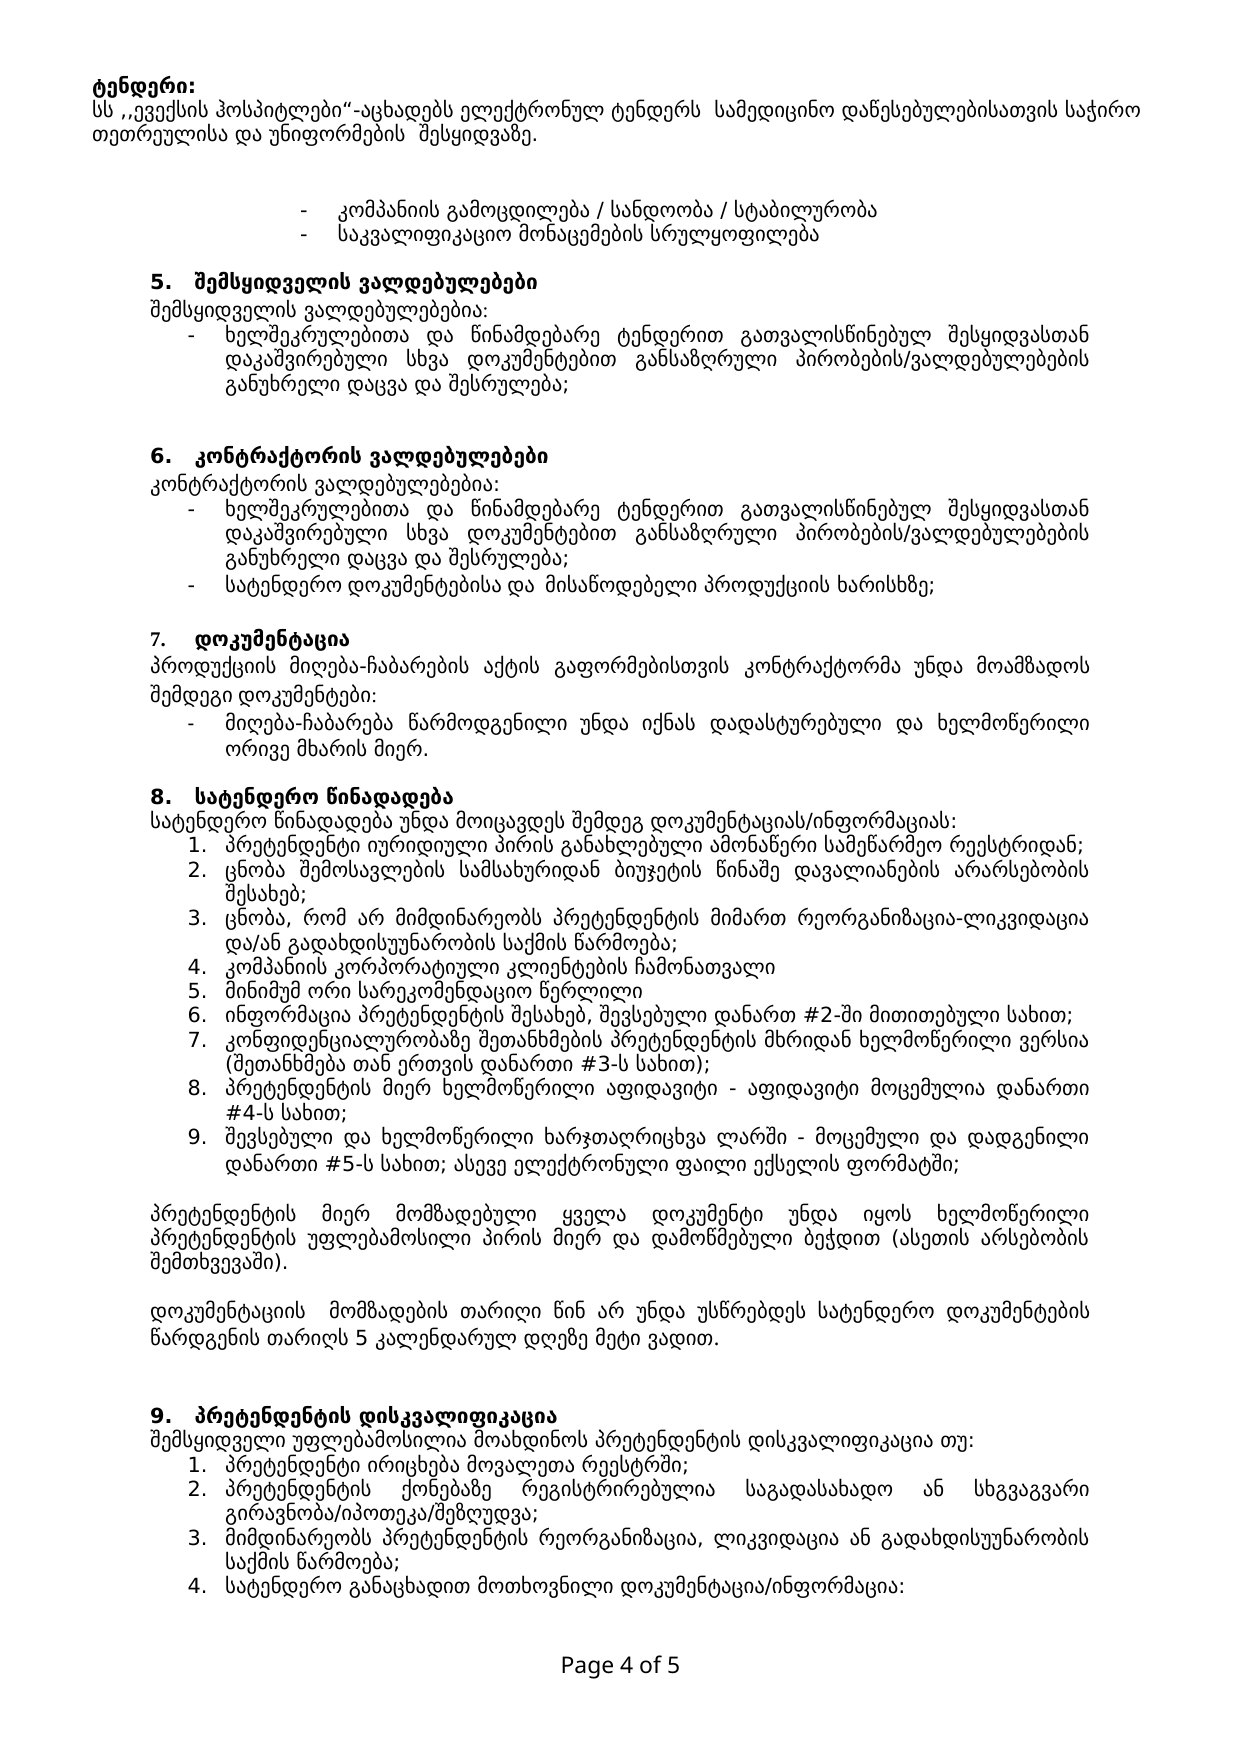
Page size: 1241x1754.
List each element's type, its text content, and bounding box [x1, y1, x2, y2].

list პრეტენდენტი ირიცხება მოვალეთა რეესტრში; [187, 1453, 1090, 1477]
list შევსებული და ხელმოწერილი ხარჯთაღრიცხვა ლარში - მოცემული და დადგენილი დანართი #5-ს სახით; ასევე ელექტრონული ფაილი ექსელის ფორმატში; [187, 1125, 1090, 1177]
list სატენდერო წინადადება [150, 785, 1090, 809]
list მიღება-ჩაბარება წარმოდგენილი უნდა იქნას დადასტურებული და ხელმოწერილი ორივე მხარის მიერ. [187, 708, 1090, 761]
list ინფორმაცია პრეტენდენტის შესახებ, შევსებული დანართ #2-ში მითითებული სახით; [187, 1003, 1090, 1028]
list კომპანიის გამოცდილება / სანდოობა / სტაბილურობა [300, 198, 1090, 222]
list პრეტენდენტის დისკვალიფიკაცია [150, 1404, 1090, 1428]
list ხელშეკრულებითა და წინამდებარე ტენდერით გათვალისწინებულ შესყიდვასთან დაკაშვირებული სხვა დოკუმენტებით განსაზღრული პირობების/ვალდებულებების განუხრელი დაცვა და შესრულება; [187, 497, 1090, 570]
list პრეტენდენტი იურიდიული პირის განახლებული ამონაწერი სამეწარმეო რეესტრიდან; [187, 833, 1090, 858]
list პრეტენდენტის ქონებაზე რეგისტრირებულია საგადასახადო ან სხგვაგვარი გირავნობა/იპოთეკა/შეზღუდვა; [187, 1477, 1090, 1526]
list კონტრაქტორის ვალდებულებები [150, 444, 1090, 469]
text პრეტენდენტის მიერ მომზადებული ყველა დოკუმენტი უნდა იყოს ხელმოწერილი პრეტენდენტის უფლებამოსილი პირის მიერ და დამოწმებული ბეჭდით (ასეთის არსებობის შემთხვევაში). [150, 1202, 1090, 1274]
list მინიმუმ ორი სარეკომენდაციო წერლილი [187, 979, 1090, 1003]
text დოკუმენტაციის მომზადების თარიღი წინ არ უნდა უსწრებდეს სატენდერო დოკუმენტების წარდგენის თარიღს 5 კალენდარულ დღეზე მეტი ვადით. [150, 1299, 1090, 1352]
list ცნობა შემოსავლების სამსახურიდან ბიუჯეტის წინაშე დავალიანების არარსებობის შესახებ; [187, 858, 1090, 906]
list საკვალიფიკაციო მონაცემების სრულყოფილება [300, 222, 1090, 246]
list ცნობა, რომ არ მიმდინარეობს პრეტენდენტის მიმართ რეორგანიზაცია-ლიკვიდაცია და/ან გადახდისუუნარობის საქმის წარმოება; [187, 906, 1090, 955]
list სატენდერო განაცხადით მოთხოვნილი დოკუმენტაცია/ინფორმაცია: [187, 1574, 1090, 1598]
list კომპანიის კორპორატიული კლიენტების ჩამონათვალი [187, 955, 1090, 979]
list კონფიდენციალურობაზე შეთანხმების პრეტენდენტის მხრიდან ხელმოწერილი ვერსია (შეთანხმება თან ერთვის დანართი #3-ს სახით); [187, 1028, 1090, 1076]
text პროდუქციის მიღება-ჩაბარების აქტის გაფორმებისთვის კონტრაქტორმა უნდა მოამზადოს შემდეგი დოკუმენტები: [150, 651, 1090, 708]
list ხელშეკრულებითა და წინამდებარე ტენდერით გათვალისწინებულ შესყიდვასთან დაკაშვირებული სხვა დოკუმენტებით განსაზღრული პირობების/ვალდებულებების განუხრელი დაცვა და შესრულება; [187, 323, 1090, 396]
text შემსყიდველის ვალდებულებებია: [150, 295, 1090, 323]
list სატენდერო დოკუმენტებისა და მისაწოდებელი პროდუქციის ხარისხზე; [187, 570, 1090, 598]
text შემსყიდველი უფლებამოსილია მოახდინოს პრეტენდენტის დისკვალიფიკაცია თუ: [150, 1428, 1090, 1453]
list შემსყიდველის ვალდებულებები [150, 270, 1090, 295]
list პრეტენდენტის მიერ ხელმოწერილი აფიდავიტი - აფიდავიტი მოცემულია დანართი #4-ს სახით; [187, 1076, 1090, 1125]
text სატენდერო წინადადება უნდა მოიცავდეს შემდეგ დოკუმენტაციას/ინფორმაციას: [150, 809, 1090, 833]
list დოკუმენტაცია [150, 627, 1090, 651]
text კონტრაქტორის ვალდებულებებია: [150, 469, 1090, 497]
list მიმდინარეობს პრეტენდენტის რეორგანიზაცია, ლიკვიდაცია ან გადახდისუუნარობის საქმის წარმოება; [187, 1526, 1090, 1574]
